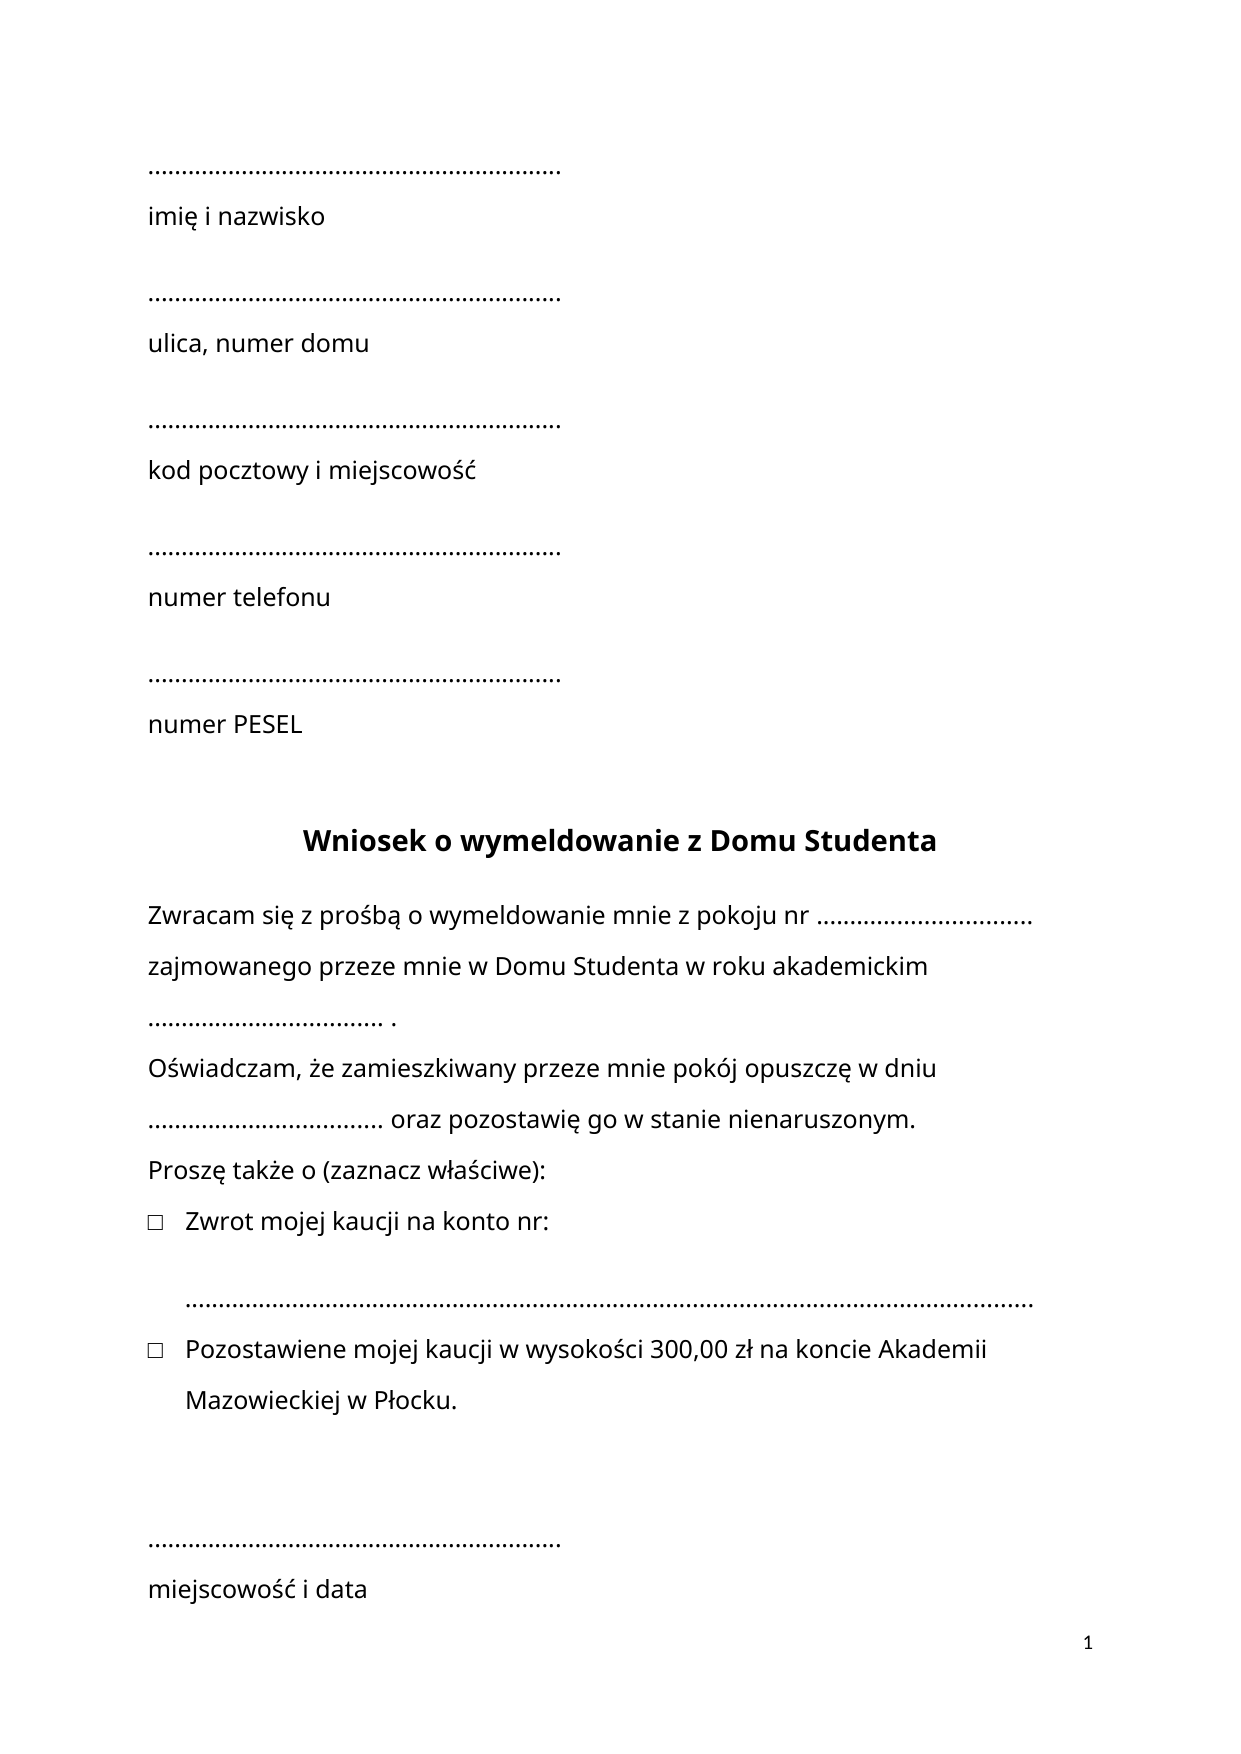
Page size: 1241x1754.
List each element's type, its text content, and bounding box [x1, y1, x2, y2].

text imię i nazwisko [148, 199, 1093, 233]
text kod pocztowy i miejscowość [148, 453, 1093, 487]
text . [148, 1000, 1093, 1034]
text Zwracam się z prośbą o wymeldowanie mnie z pokoju nr zajmowanego przeze mnie w Domu Studenta w roku akademickim [148, 898, 1093, 983]
text numer telefonu [148, 580, 1093, 614]
text Oświadczam, że zamieszkiwany przeze mnie pokój opuszczę w dniu [148, 1051, 1093, 1085]
text Proszę także o (zaznacz właściwe): [148, 1153, 1093, 1187]
text ulica, numer domu [148, 326, 1093, 360]
text oraz pozostawię go w stanie nienaruszonym. [148, 1102, 1093, 1136]
list Zwrot mojej kaucji na konto nr: [148, 1204, 1093, 1238]
list Pozostawiene mojej kaucji w wysokości 300,00 zł na koncie Akademii Mazowieckiej w Płocku. [148, 1331, 1093, 1417]
subtitle Wniosek o wymeldowanie z Domu Studenta [148, 821, 1093, 860]
text numer PESEL [148, 707, 1093, 741]
text miejscowość i data [148, 1572, 1093, 1606]
